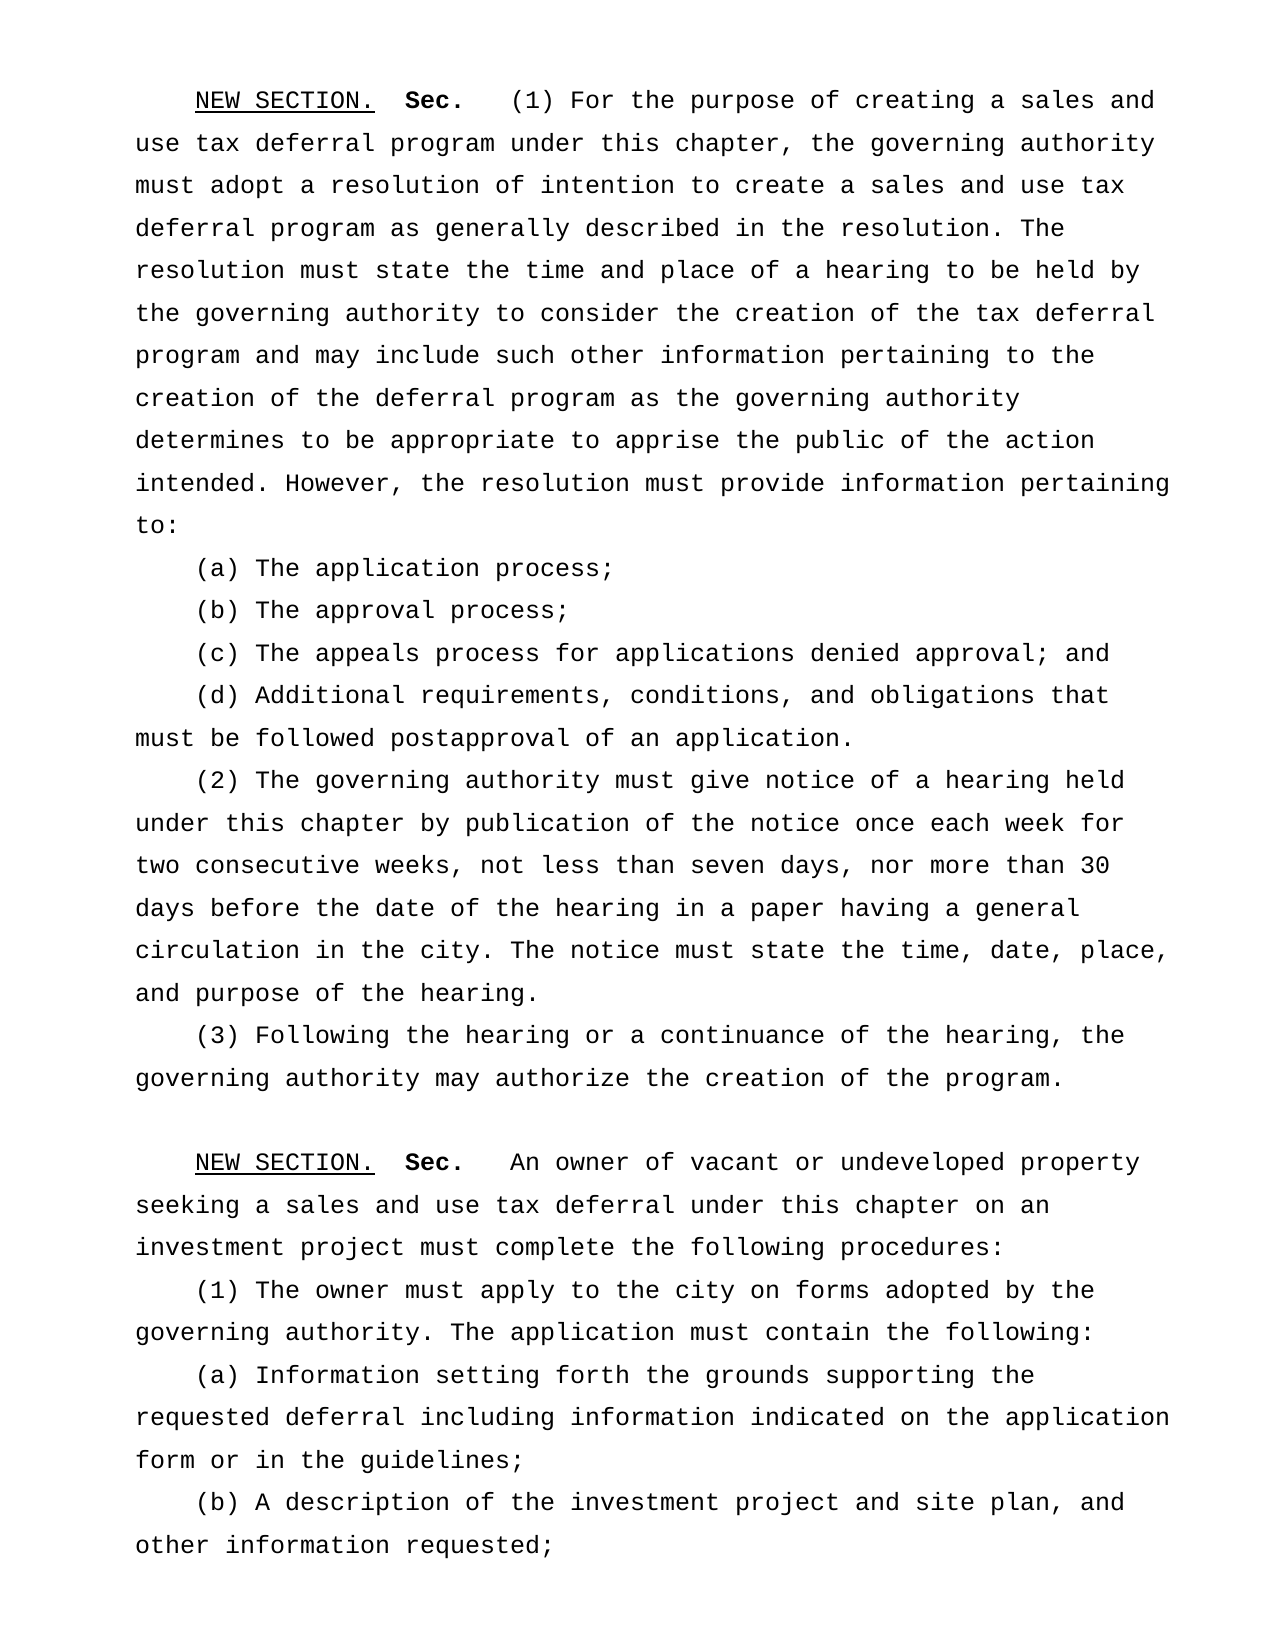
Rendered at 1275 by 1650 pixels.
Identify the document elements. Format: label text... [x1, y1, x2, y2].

text (c) The appeals process for applications denied approval; and [135, 627, 1170, 670]
text (d) Additional requirements, conditions, and obligations that must be followed postapproval of an application. [135, 670, 1170, 755]
text (a) The application process; [135, 542, 1170, 585]
text (2) The governing authority must give notice of a hearing held under this chapter by publication of the notice once each week for two consecutive weeks, not less than seven days, nor more than 30 days before the date of the hearing in a paper having a general circulation in the city. The notice must state the time, date, place, and purpose of the hearing. [135, 755, 1170, 1010]
text NEW SECTION. Sec. An owner of vacant or undeveloped property seeking a sales and use tax deferral under this chapter on an investment project must complete the following procedures: [135, 1137, 1170, 1264]
text (1) The owner must apply to the city on forms adopted by the governing authority. The application must contain the following: [135, 1264, 1170, 1349]
text (b) A description of the investment project and site plan, and other information requested; [135, 1477, 1170, 1562]
text (3) Following the hearing or a continuance of the hearing, the governing authority may authorize the creation of the program. [135, 1010, 1170, 1095]
text (b) The approval process; [135, 585, 1170, 627]
text (a) Information setting forth the grounds supporting the requested deferral including information indicated on the application form or in the guidelines; [135, 1349, 1170, 1477]
text NEW SECTION. Sec. (1) For the purpose of creating a sales and use tax deferral program under this chapter, the governing authority must adopt a resolution of intention to create a sales and use tax deferral program as generally described in the resolution. The resolution must state the time and place of a hearing to be held by the governing authority to consider the creation of the tax deferral program and may include such other information pertaining to the creation of the deferral program as the governing authority determines to be appropriate to apprise the public of the action intended. However, the resolution must provide information pertaining to: [135, 75, 1170, 542]
